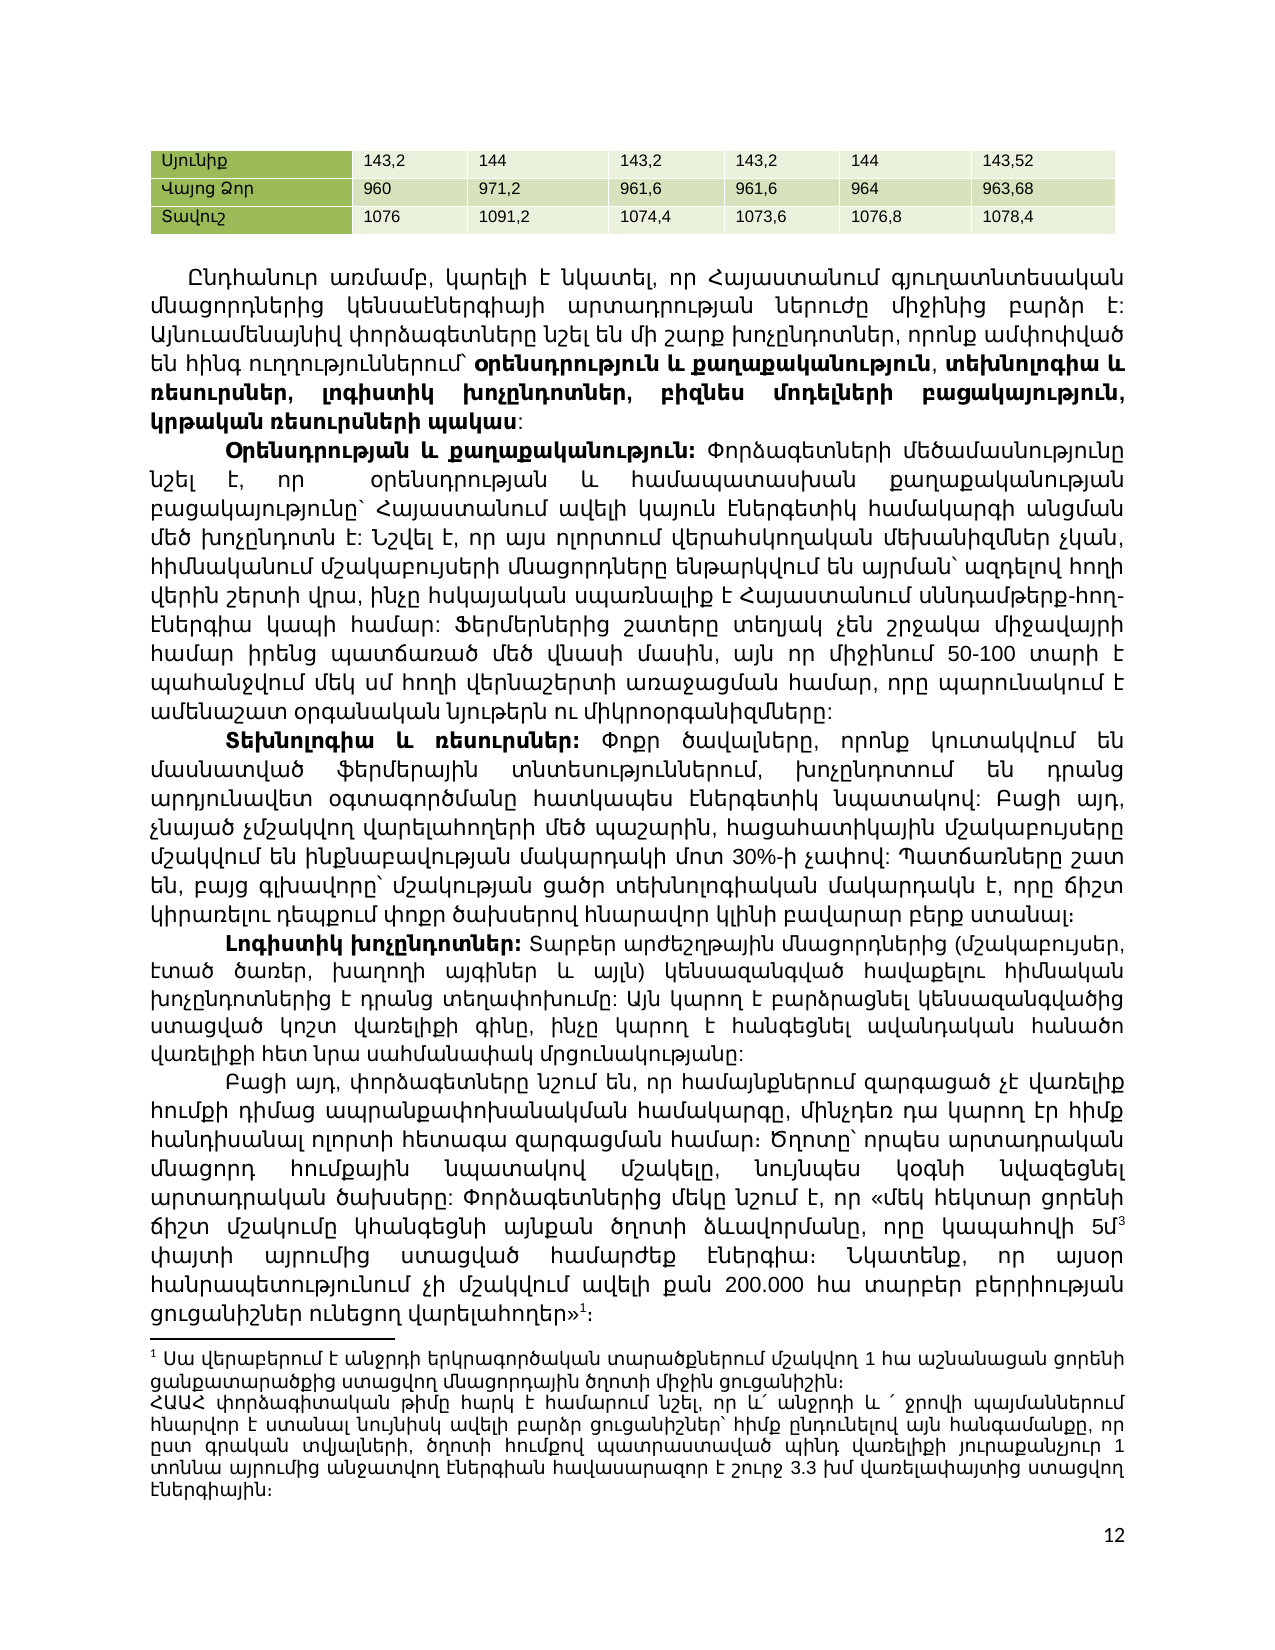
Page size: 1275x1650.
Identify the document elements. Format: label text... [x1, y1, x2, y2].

table_cell 963,68 [972, 179, 1115, 206]
table_cell 961,6 [609, 179, 724, 206]
table_cell 971,2 [468, 179, 608, 206]
table_cell 960 [353, 179, 467, 206]
text Ընդհանուր առմամբ, կարելի է նկատել, որ Հայաստանում գյուղատնտեսական մնացորդներից կենսաէներգիայի արտադրության ներուժը միջինից բարձր է: Այնուամենայնիվ փորձագետները նշել են մի շարք խոչընդոտներ, որոնք ամփոփված են հինգ ուղղություններում՝ օրենսդրություն և քաղաքականություն, տեխնոլոգիա և ռեսուրսներ, լոգիստիկ խոչընդոտներ, բիզնես մոդելների բացակայություն, կրթական ռեսուրսների պակաս: [150, 264, 1125, 434]
table_cell 1076 [353, 207, 467, 234]
text Տեխնոլոգիա և ռեսուրսներ։ Փոքր ծավալները, որոնք կուտակվում են մասնատված ֆերմերային տնտեսություններում, խոչընդոտում են դրանց արդյունավետ օգտագործմանը հատկապես էներգետիկ նպատակով: Բացի այդ, չնայած չմշակվող վարելահողերի մեծ պաշարին, հացահատիկային մշակաբույսերը մշակվում են ինքնաբավության մակարդակի մոտ 30%-ի չափով: Պատճառները շատ են, բայց գլխավորը՝ մշակության ցածր տեխնոլոգիական մակարդակն է, որը ճիշտ կիրառելու դեպքում փոքր ծախսերով հնարավոր կլինի բավարար բերք ստանալ։ [150, 728, 1125, 927]
table_cell 1073,6 [725, 207, 839, 234]
table_cell Սյունիք [151, 151, 352, 178]
table_cell Վայոց Ձոր [151, 179, 352, 206]
table_cell Տավուշ [151, 207, 352, 234]
table_cell 964 [840, 179, 971, 206]
table_cell 143,2 [725, 151, 839, 178]
table_cell 143,52 [972, 151, 1115, 178]
table_cell 961,6 [725, 179, 839, 206]
text Օրենսդրության և քաղաքականություն։ Փորձագետների մեծամասնությունը նշել է, որ օրենսդրության և համապատասխան քաղաքականության բացակայությունը` Հայաստանում ավելի կայուն էներգետիկ համակարգի անցման մեծ խոչընդոտն է: Նշվել է, որ այս ոլորտում վերահսկողական մեխանիզմներ չկան, հիմնականում մշակաբույսերի մնացորդները ենթարկվում են այրման՝ ազդելով հողի վերին շերտի վրա, ինչը հսկայական սպառնալիք է Հայաստանում սննդամթերք-հող-էներգիա կապի համար: Ֆերմերներից շատերը տեղյակ չեն շրջակա միջավայրի համար իրենց պատճառած մեծ վնասի մասին, այն որ միջինում 50-100 տարի է պահանջվում մեկ սմ հողի վերնաշերտի առաջացման համար, որը պարունակում է ամենաշատ օրգանական նյութերն ու միկրոօրգանիզմները: [150, 438, 1125, 724]
text Բացի այդ, փորձագետները նշում են, որ համայնքներում զարգացած չէ վառելիք հումքի դիմաց ապրանքափոխանակման համակարգը, մինչդեռ դա կարող էր հիմք հանդիսանալ ոլորտի հետագա զարգացման համար։ Ծղոտը՝ որպես արտադրական մնացորդ հումքային նպատակով մշակելը, նույնպես կօգնի նվազեցնել արտադրական ծախսերը: Փորձագետներից մեկը նշում է, որ «մեկ հեկտար ցորենի ճիշտ մշակումը կհանգեցնի այնքան ծղոտի ձևավորմանը, որը կապահովի 5մ3 փայտի այրումից ստացված համարժեք էներգիա։ Նկատենք, որ այսօր հանրապետությունում չի մշակվում ավելի քան 200.000 հա տարբեր բերրիության ցուցանիշներ ունեցող վարելահողեր»։ [150, 1069, 1125, 1326]
table_cell 1074,4 [609, 207, 724, 234]
table_cell 1078,4 [972, 207, 1115, 234]
table_cell 143,2 [609, 151, 724, 178]
table_cell 1091,2 [468, 207, 608, 234]
table_cell 1076,8 [840, 207, 971, 234]
table_cell 143,2 [353, 151, 467, 178]
text Լոգիստիկ խոչընդոտներ։ Տարբեր արժեշղթային մնացորդներից (մշակաբույսեր, էտած ծառեր, խաղողի այգիներ և այլն) կենսազանգված հավաքելու հիմնական խոչընդոտներից է դրանց տեղափոխումը: Այն կարող է բարձրացնել կենսազանգվածից ստացված կոշտ վառելիքի գինը, ինչը կարող է հանգեցնել ավանդական հանածո վառելիքի հետ նրա սահմանափակ մրցունակությանը: [150, 930, 1125, 1066]
table_cell 144 [468, 151, 608, 178]
table_cell 144 [840, 151, 971, 178]
